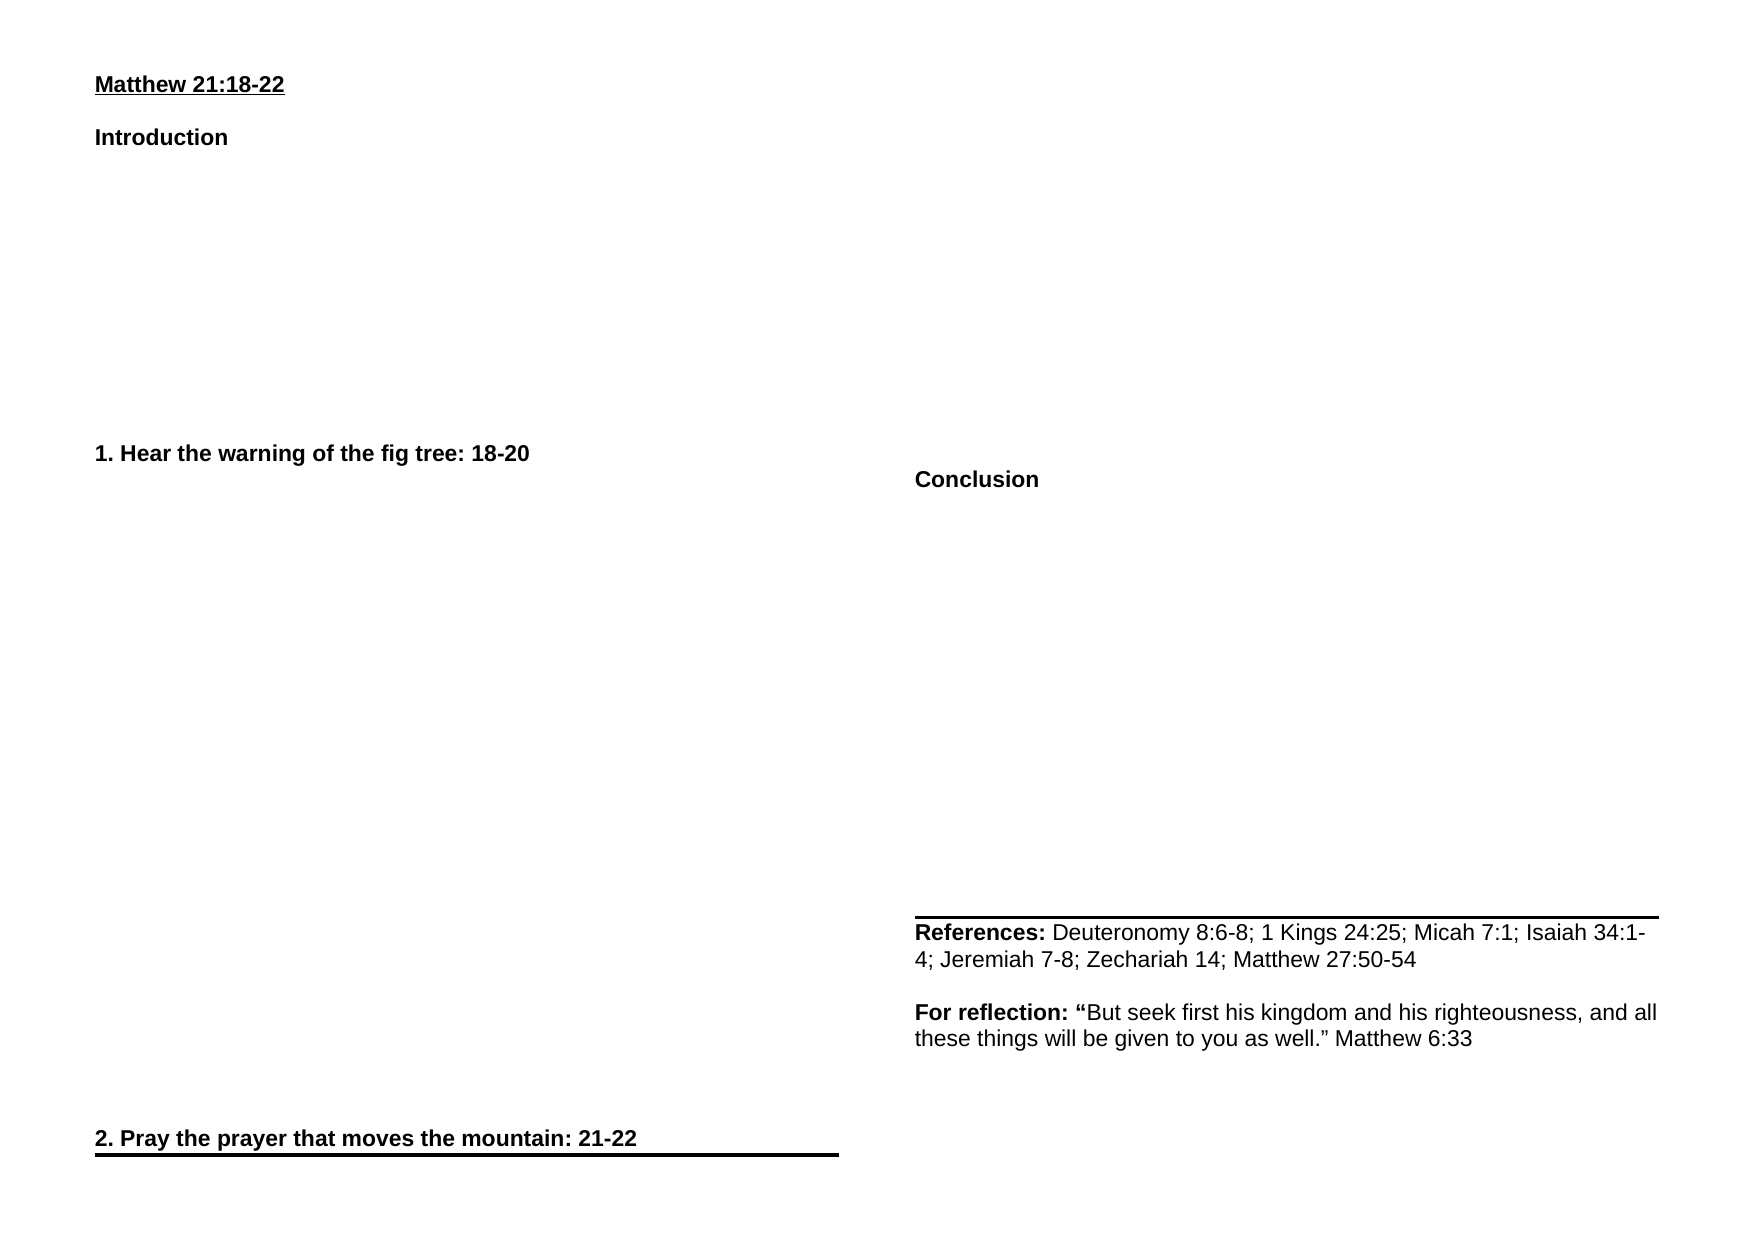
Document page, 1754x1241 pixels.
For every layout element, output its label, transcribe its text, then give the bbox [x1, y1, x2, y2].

text Introduction [94, 123, 839, 150]
text For reflection: “But seek first his kingdom and his righteousness, and all these things will be given to you as well.” Matthew 6:33 [914, 998, 1659, 1051]
text 1. Hear the warning of the fig tree: 18-20 [94, 440, 839, 466]
text Matthew 21:18-22 [94, 71, 839, 97]
text Conclusion [914, 466, 1659, 492]
text 2. Pray the prayer that moves the mountain: 21-22 [94, 1125, 839, 1157]
text References: Deuteronomy 8:6-8; 1 Kings 24:25; Micah 7:1; Isaiah 34:1-4; Jeremiah 7-8; Zechariah 14; Matthew 27:50-54 [914, 919, 1659, 972]
